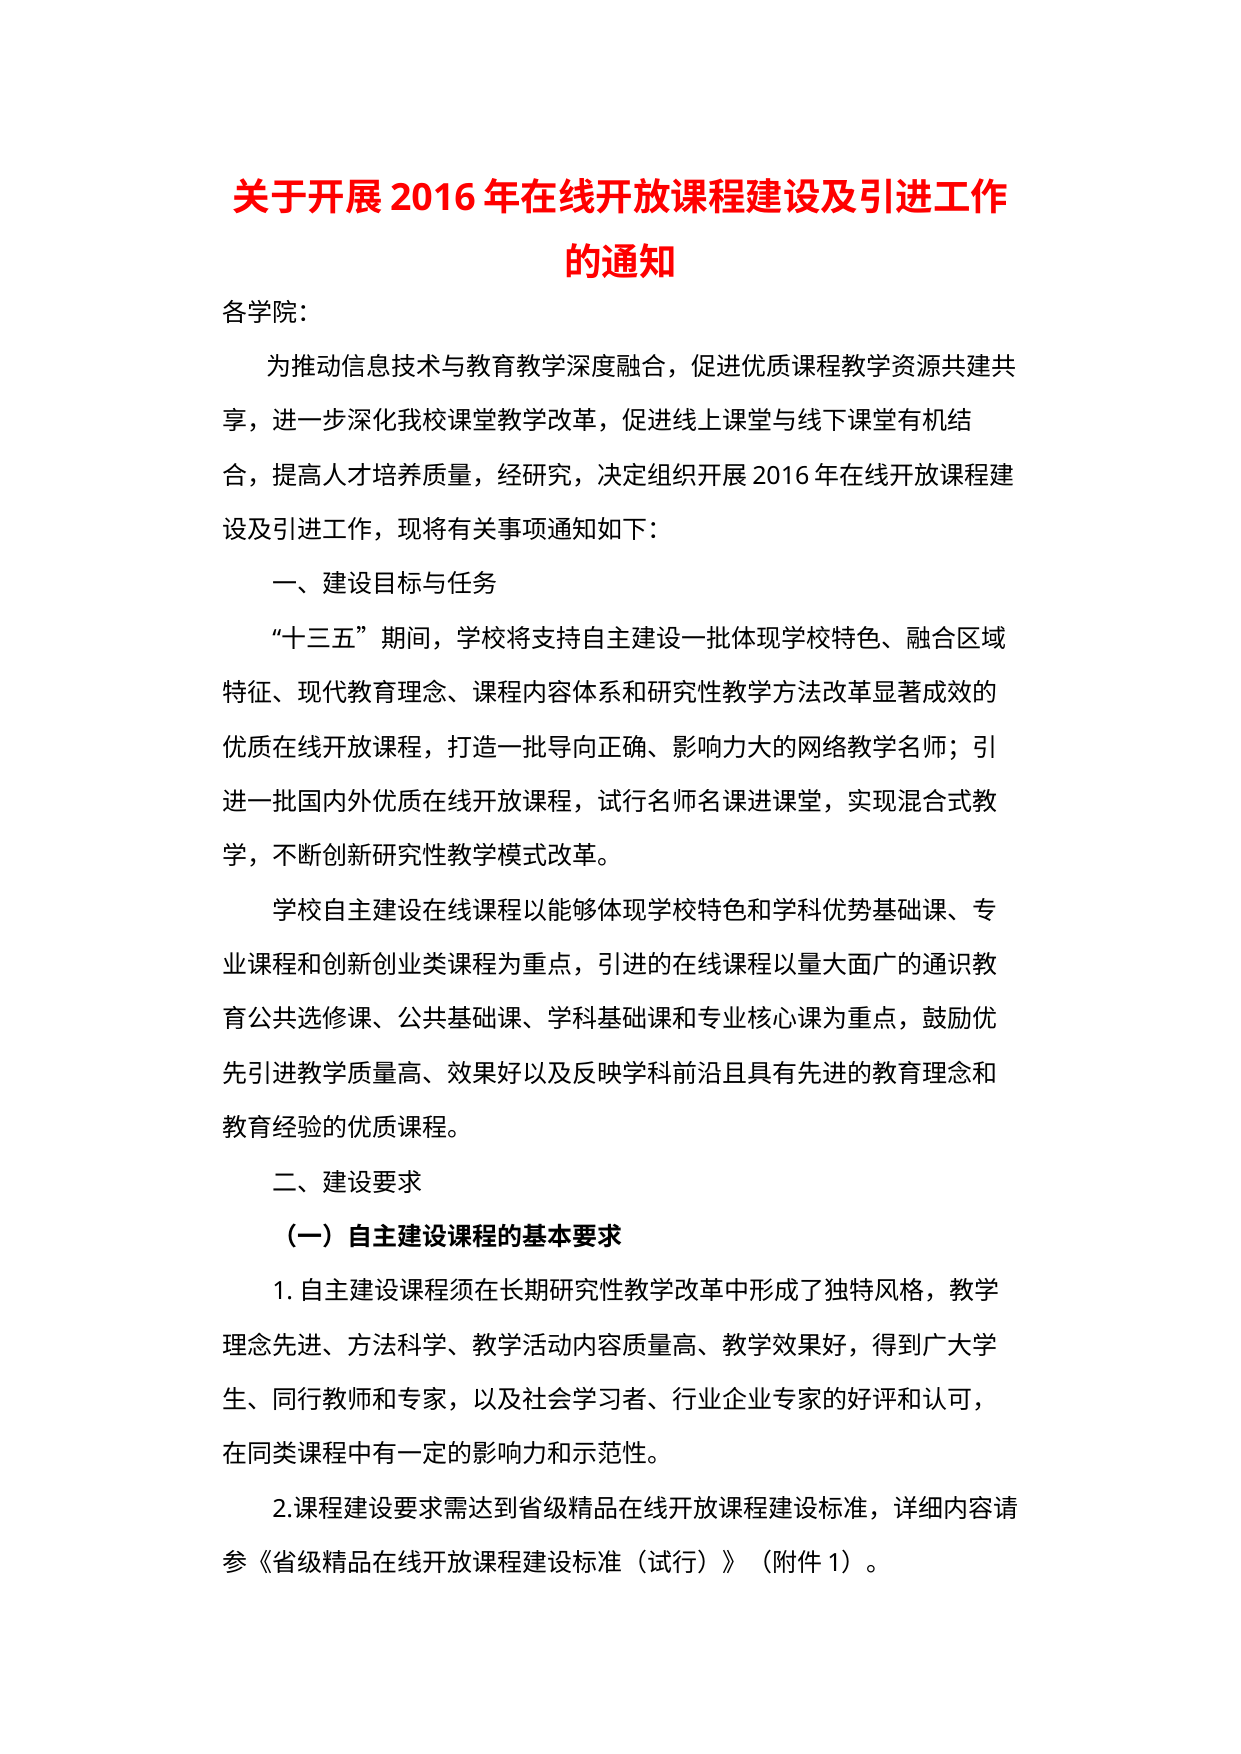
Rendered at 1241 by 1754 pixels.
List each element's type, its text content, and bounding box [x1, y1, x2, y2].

table_header 关于开展2016年在线开放课程建设及引进工作的通知 [222, 162, 1018, 292]
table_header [222, 292, 1018, 1591]
